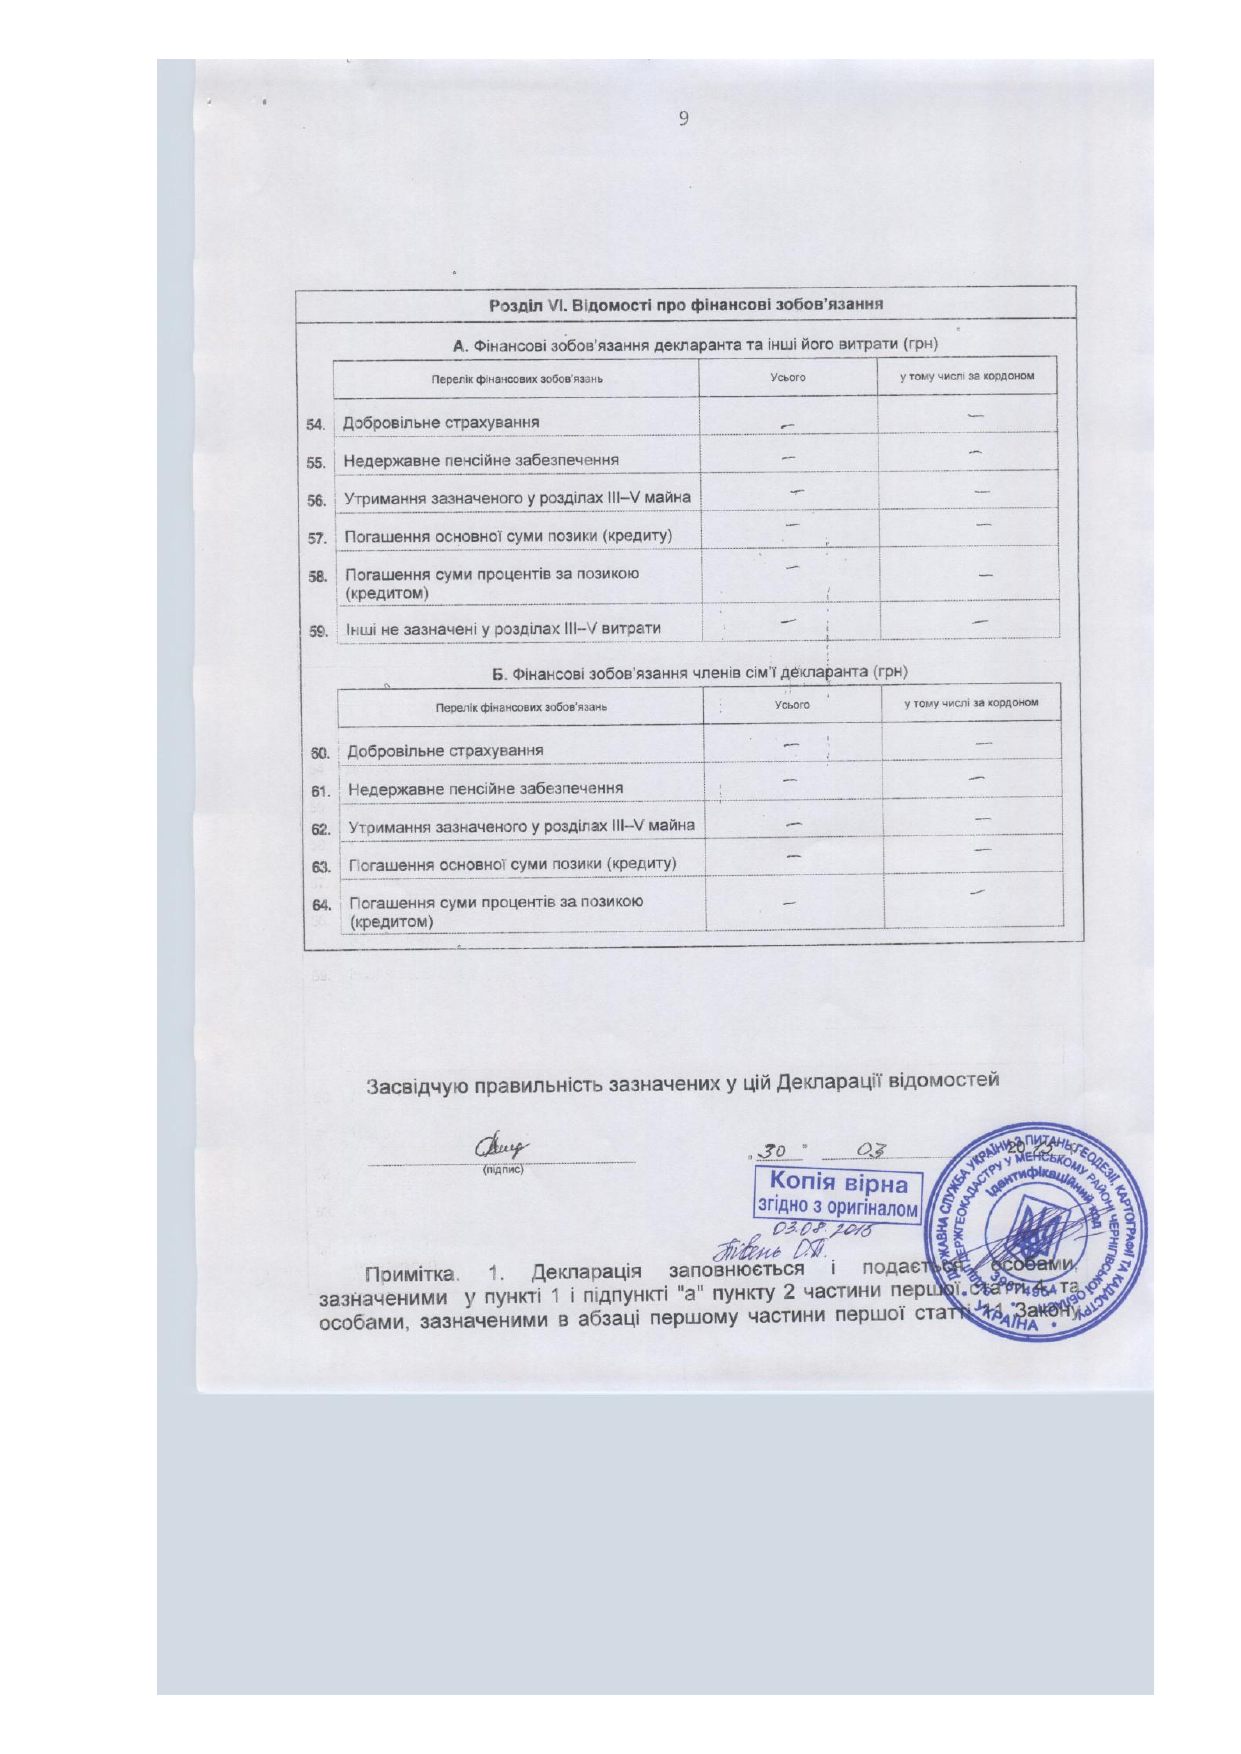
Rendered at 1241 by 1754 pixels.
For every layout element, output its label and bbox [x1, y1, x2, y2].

picture [157, 59, 1155, 1695]
